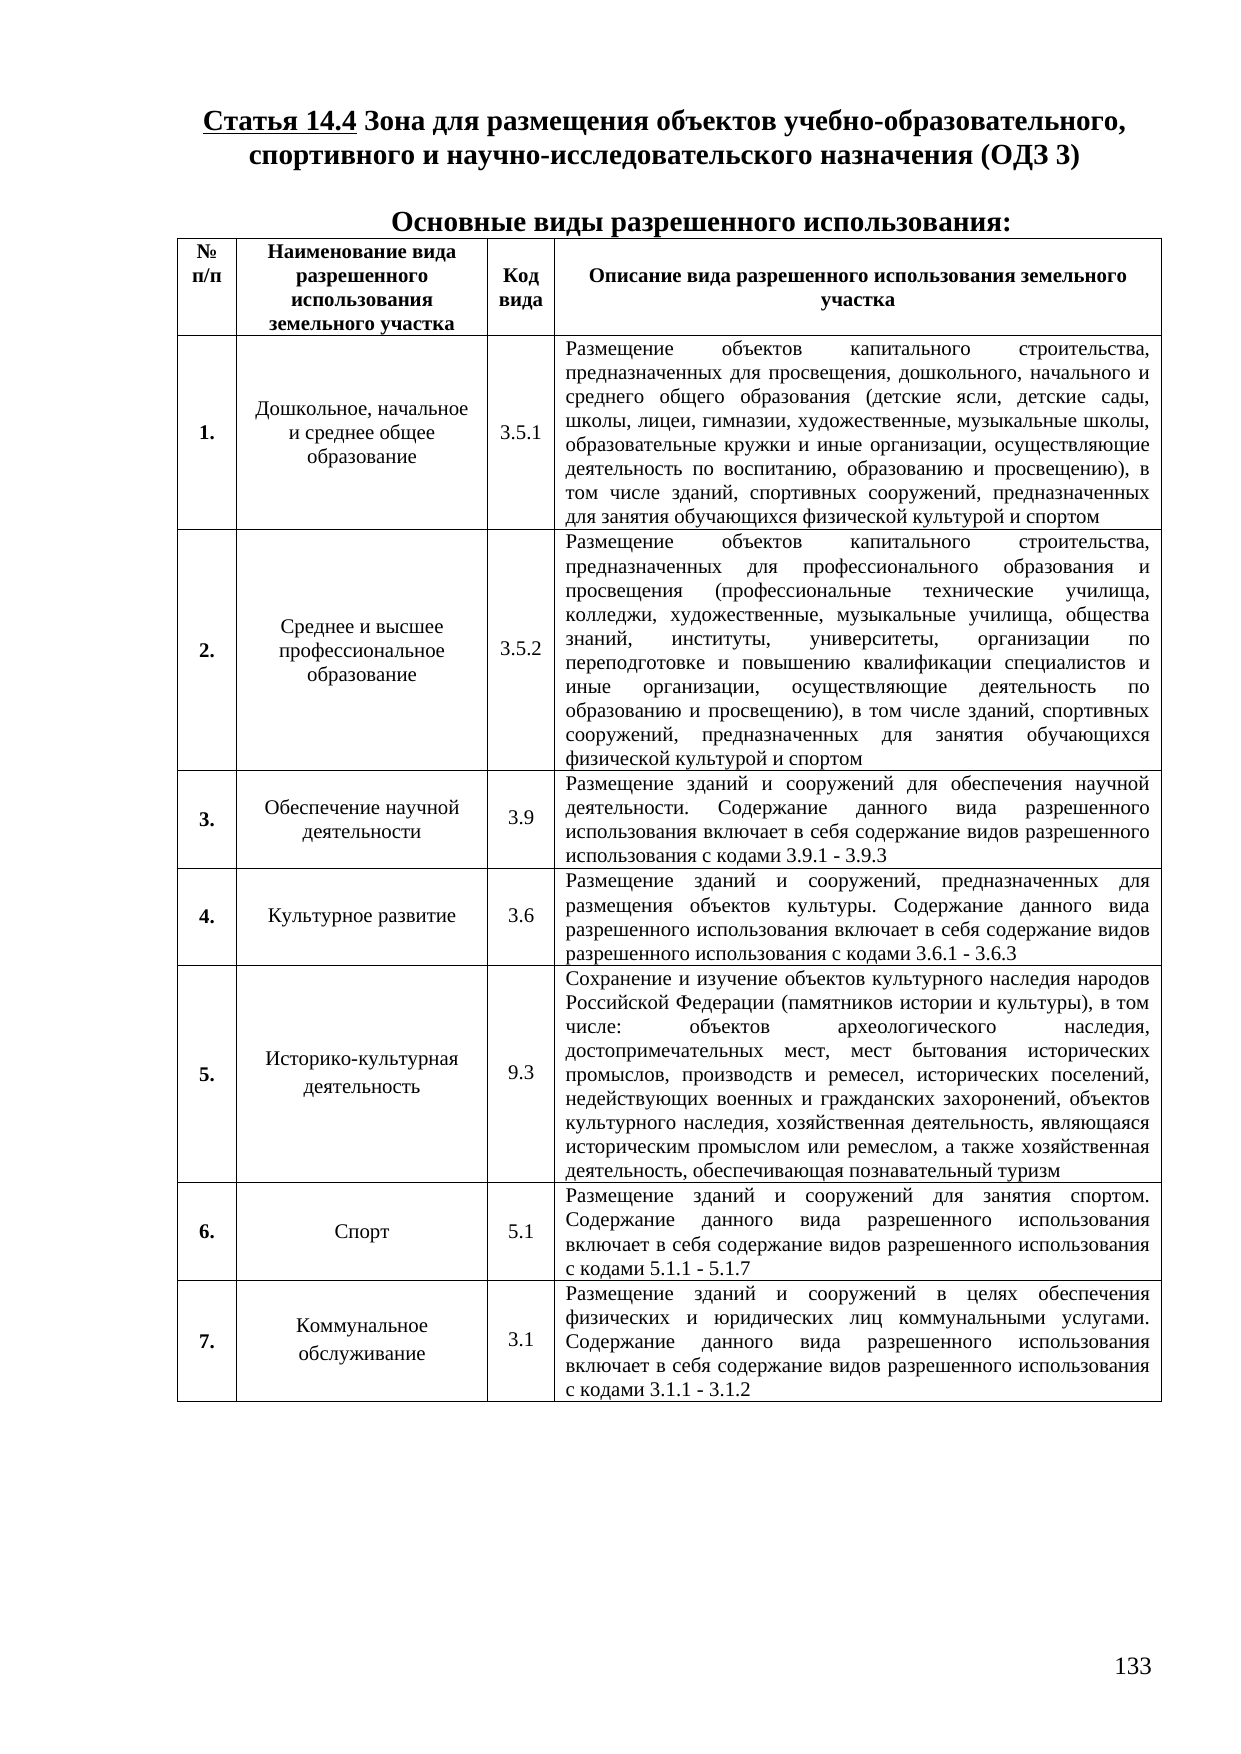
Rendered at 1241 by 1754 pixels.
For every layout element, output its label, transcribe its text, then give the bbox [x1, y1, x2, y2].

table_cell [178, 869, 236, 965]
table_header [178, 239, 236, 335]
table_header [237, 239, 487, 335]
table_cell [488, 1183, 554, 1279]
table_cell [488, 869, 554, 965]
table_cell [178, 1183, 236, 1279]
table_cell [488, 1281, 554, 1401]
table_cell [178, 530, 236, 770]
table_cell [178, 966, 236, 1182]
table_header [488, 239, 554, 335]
text Основные виды разрешенного использования: [251, 204, 1152, 238]
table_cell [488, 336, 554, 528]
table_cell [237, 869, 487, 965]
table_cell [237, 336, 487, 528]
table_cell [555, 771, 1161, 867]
text Статья 14.4 Зона для размещения объектов учебно-образовательного, спортивного и научно-исследовательского назначения (ОДЗ 3) [177, 103, 1152, 171]
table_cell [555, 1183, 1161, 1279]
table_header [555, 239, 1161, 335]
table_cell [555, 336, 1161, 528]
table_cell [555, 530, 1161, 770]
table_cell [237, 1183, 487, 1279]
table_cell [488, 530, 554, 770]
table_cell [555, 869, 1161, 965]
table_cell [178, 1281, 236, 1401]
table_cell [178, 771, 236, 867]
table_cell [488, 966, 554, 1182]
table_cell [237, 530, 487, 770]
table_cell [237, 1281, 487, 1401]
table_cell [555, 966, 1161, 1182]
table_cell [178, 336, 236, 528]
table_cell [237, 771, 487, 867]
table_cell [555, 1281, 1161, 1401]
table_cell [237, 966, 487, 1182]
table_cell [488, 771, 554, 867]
